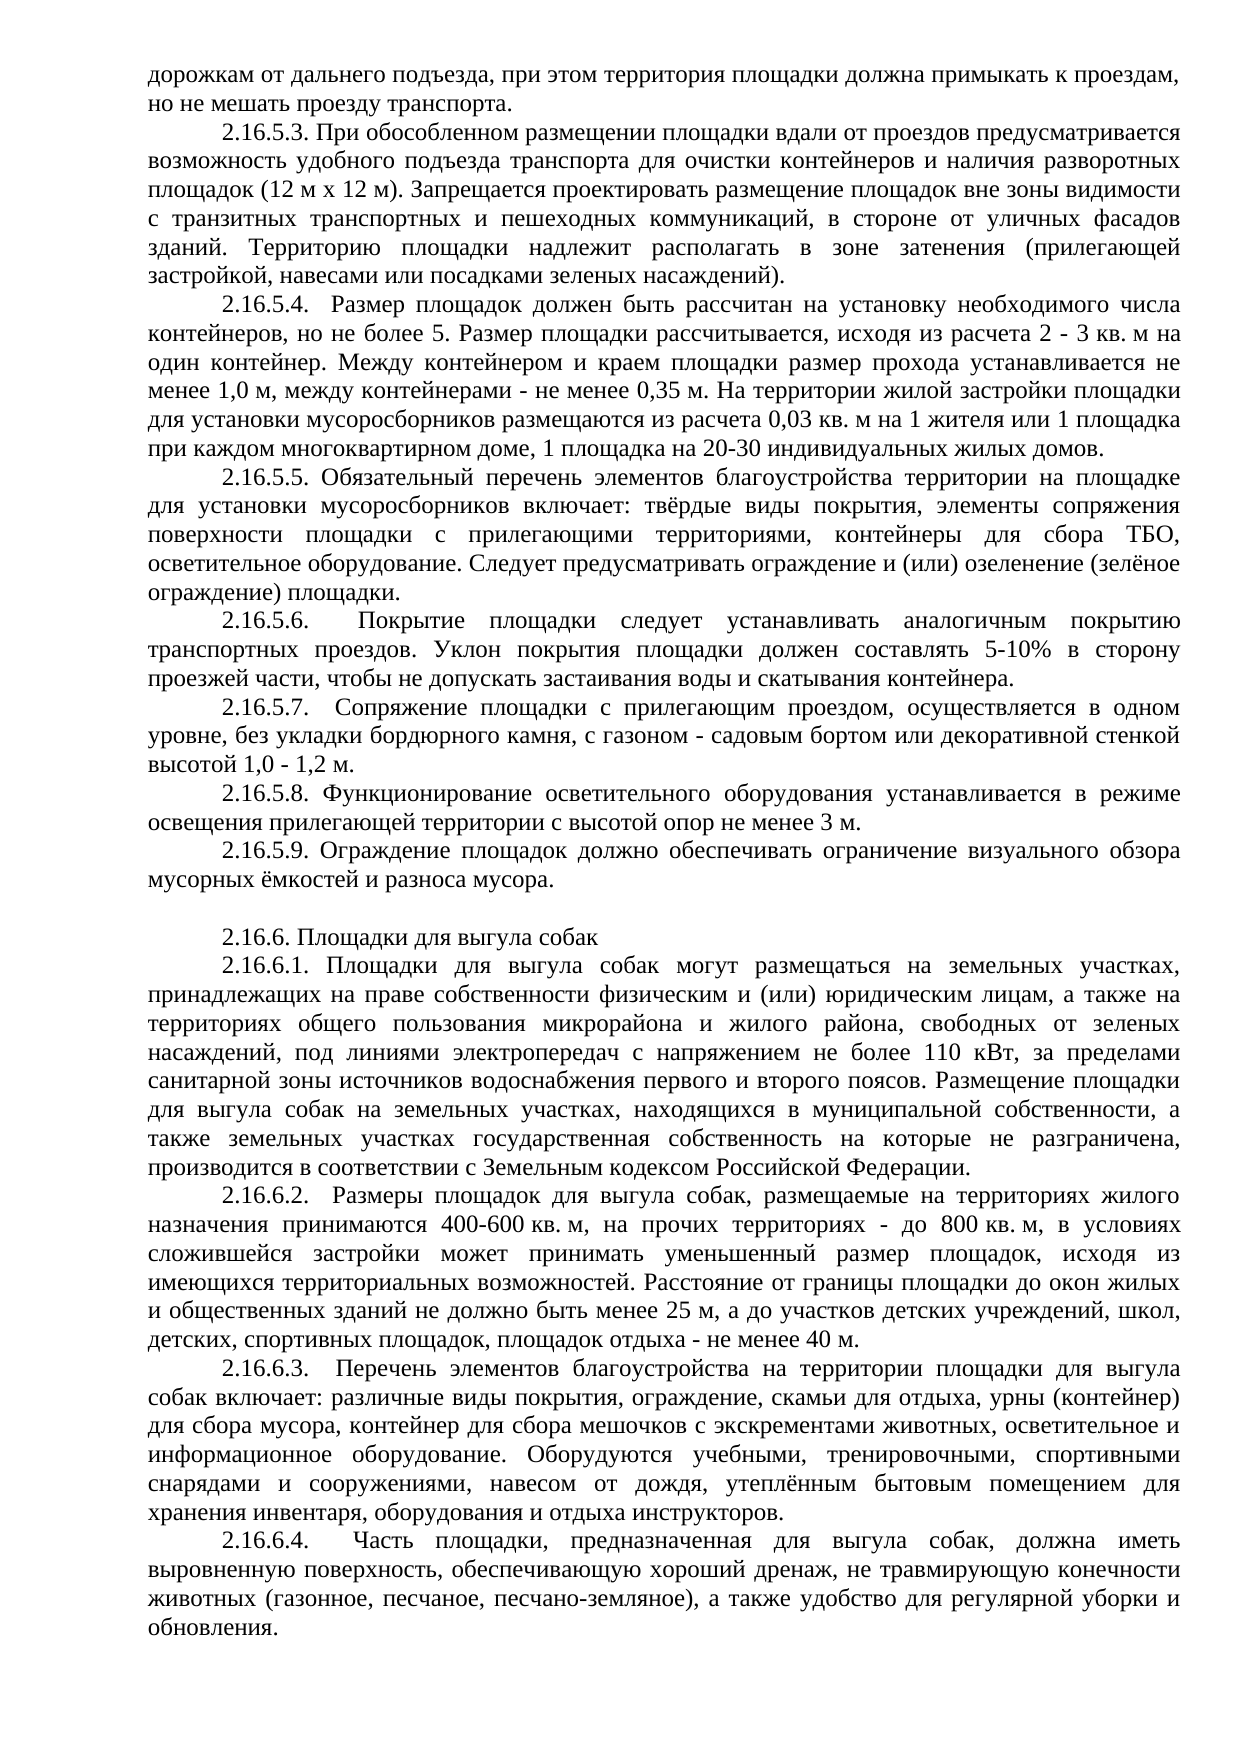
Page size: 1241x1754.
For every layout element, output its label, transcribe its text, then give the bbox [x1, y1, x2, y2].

text 2.16.5.5. Обязательный перечень элементов благоустройства территории на площадке для установки мусоросборников включает: твёрдые виды покрытия, элементы сопряжения поверхности площадки с прилегающими территориями, контейнеры для сбора ТБО, осветительное оборудование. Следует предусматривать ограждение и (или) озеленение (зелёное ограждение) площадки. [148, 462, 1181, 605]
text 2.16.5.6. Покрытие площадки следует устанавливать аналогичным покрытию транспортных проездов. Уклон покрытия площадки должен составлять 5-10% в сторону проезжей части, чтобы не допускать застаивания воды и скатывания контейнера. [148, 605, 1181, 692]
text 2.16.5.4. Размер площадок должен быть рассчитан на установку необходимого числа контейнеров, но не более 5. Размер площадки рассчитывается, исходя из расчета 2 - 3 кв. м на один контейнер. Между контейнером и краем площадки размер прохода устанавливается не менее 1,0 м, между контейнерами - не менее 0,35 м. На территории жилой застройки площадки для установки мусоросборников размещаются из расчета 0,03 кв. м на 1 жителя или 1 площадка при каждом многоквартирном доме, 1 площадка на 20-30 индивидуальных жилых домов. [148, 289, 1181, 462]
text 2.16.5.8. Функционирование осветительного оборудования устанавливается в режиме освещения прилегающей территории с высотой опор не менее 3 м. [148, 778, 1181, 835]
text 2.16.5.9. Ограждение площадок должно обеспечивать ограничение визуального обзора мусорных ёмкостей и разноса мусора. [148, 835, 1181, 893]
text 2.16.6.3. Перечень элементов благоустройства на территории площадки для выгула собак включает: различные виды покрытия, ограждение, скамьи для отдыха, урны (контейнер) для сбора мусора, контейнер для сбора мешочков с экскрементами животных, осветительное и информационное оборудование. Оборудуются учебными, тренировочными, спортивными снарядами и сооружениями, навесом от дождя, утеплённым бытовым помещением для хранения инвентаря, оборудования и отдыха инструкторов. [148, 1353, 1181, 1525]
text 2.16.6.1. Площадки для выгула собак могут размещаться на земельных участках, принадлежащих на праве собственности физическим и (или) юридическим лицам, а также на территориях общего пользования микрорайона и жилого района, свободных от зеленых насаждений, под линиями электропередач с напряжением не более 110 кВт, за пределами санитарной зоны источников водоснабжения первого и второго поясов. Размещение площадки для выгула собак на земельных участках, находящихся в муниципальной собственности, а также земельных участках государственная собственность на которые не разграничена, производится в соответствии с Земельным кодексом Российской Федерации. [148, 950, 1181, 1180]
text 2.16.6.4. Часть площадки, предназначенная для выгула собак, должна иметь выровненную поверхность, обеспечивающую хороший дренаж, не травмирующую конечности животных (газонное, песчаное, песчано-земляное), а также удобство для регулярной уборки и обновления. [148, 1525, 1181, 1640]
text 2.16.5.3. При обособленном размещении площадки вдали от проездов предусматривается возможность удобного подъезда транспорта для очистки контейнеров и наличия разворотных площадок (12 м x 12 м). Запрещается проектировать размещение площадок вне зоны видимости с транзитных транспортных и пешеходных коммуникаций, в стороне от уличных фасадов зданий. Территорию площадки надлежит располагать в зоне затенения (прилегающей застройкой, навесами или посадками зеленых насаждений). [148, 117, 1181, 289]
text 2.16.6. Площадки для выгула собак [148, 922, 1181, 950]
text 2.16.6.2. Размеры площадок для выгула собак, размещаемые на территориях жилого назначения принимаются 400-600 кв. м, на прочих территориях - до 800 кв. м, в условиях сложившейся застройки может принимать уменьшенный размер площадок, исходя из имеющихся территориальных возможностей. Расстояние от границы площадки до окон жилых и общественных зданий не должно быть менее 25 м, а до участков детских учреждений, школ, детских, спортивных площадок, площадок отдыха - не менее 40 м. [148, 1180, 1181, 1353]
text 2.16.5.7. Сопряжение площадки с прилегающим проездом, осуществляется в одном уровне, без укладки бордюрного камня, с газоном - садовым бортом или декоративной стенкой высотой 1,0 - 1,2 м. [148, 692, 1181, 778]
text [148, 59, 1181, 117]
